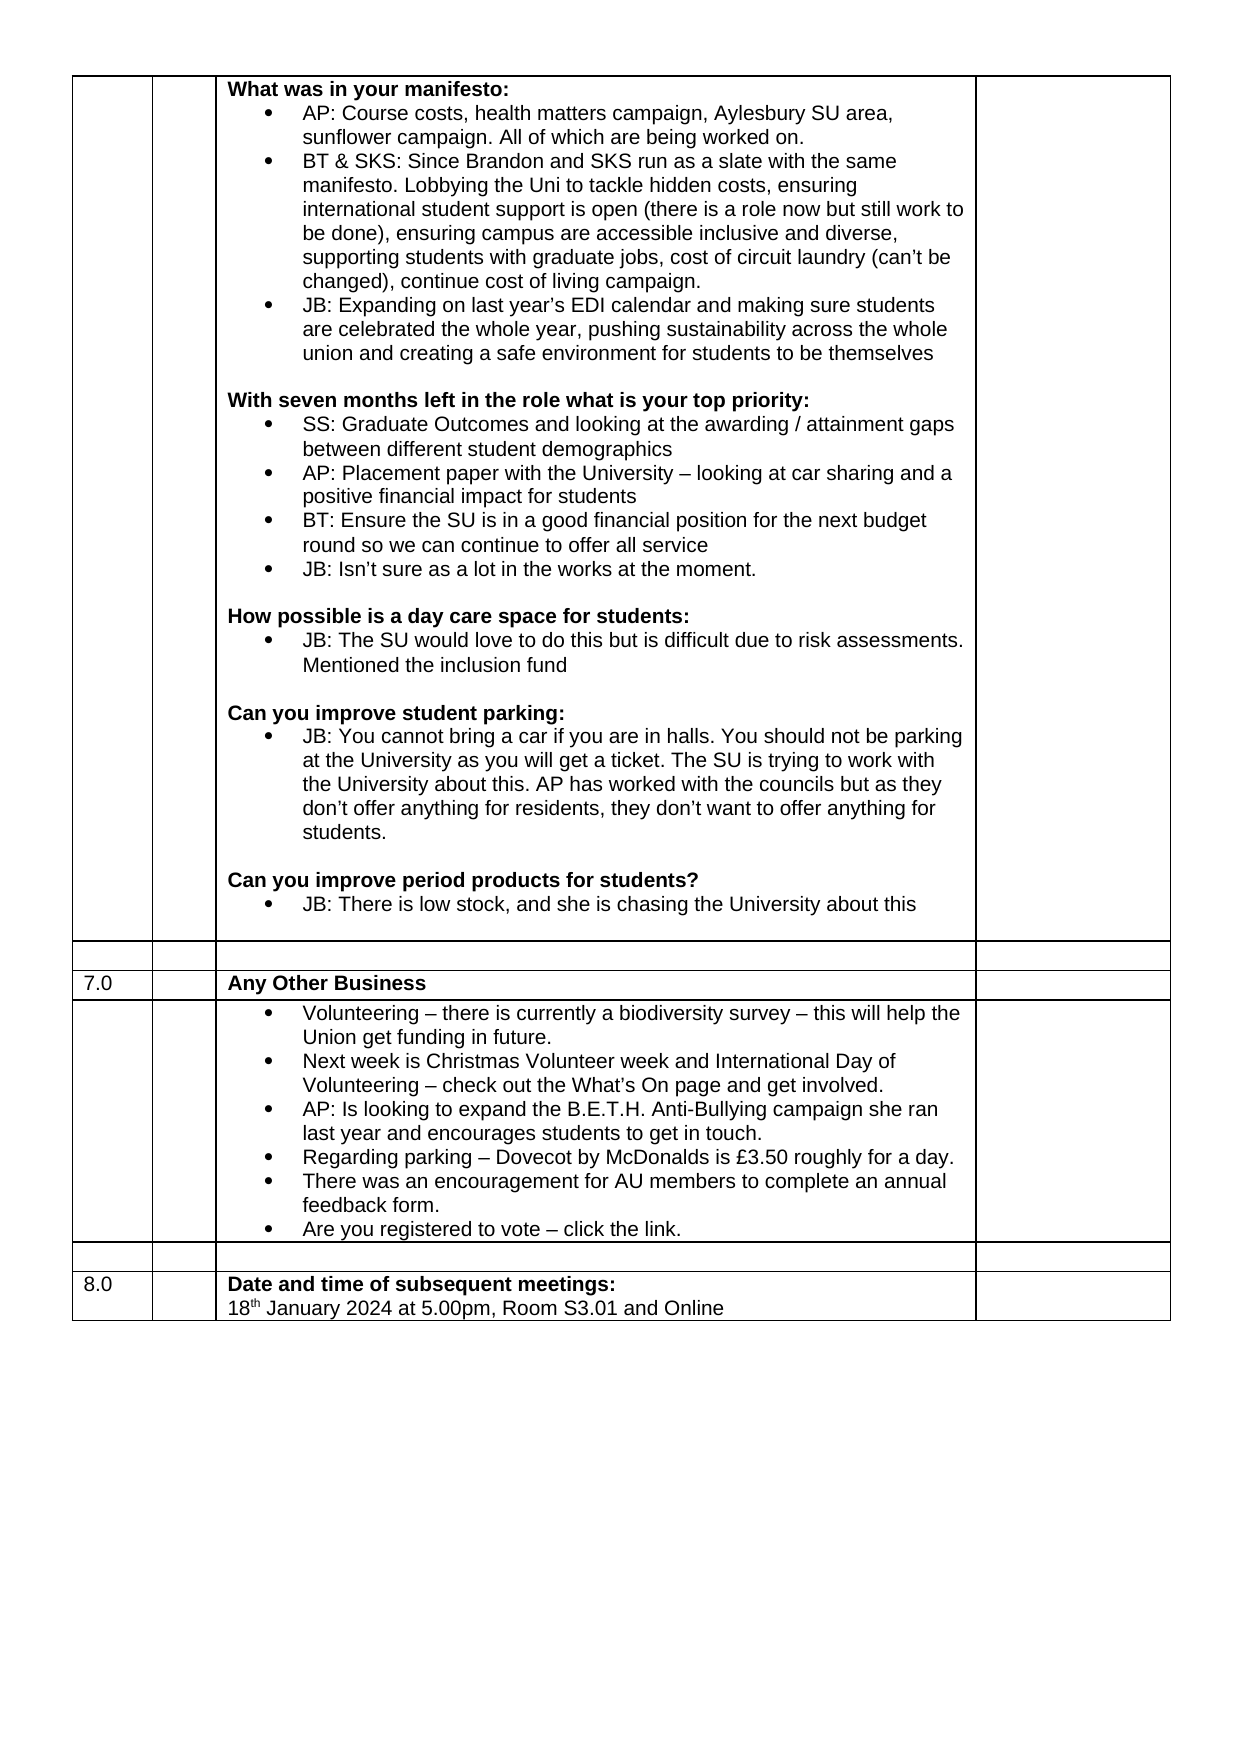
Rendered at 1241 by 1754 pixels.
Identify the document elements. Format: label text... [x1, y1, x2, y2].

table_cell [153, 971, 215, 999]
table_cell [153, 77, 215, 940]
table_cell [217, 942, 975, 970]
table_cell Date and time of subsequent meetings: 18th January 2024 at 5.00pm, Room S3.01 and Online [217, 1272, 975, 1320]
table_cell Any Other Business [217, 971, 975, 999]
table_cell What was in your manifesto: AP: Course costs, health matters campaign, Aylesbury SU area, sunflower campaign. All of which are being worked on. BT & SKS: Since Brandon and SKS run as a slate with the same manifesto. Lobbying the Uni to tackle hidden costs, ensuring international student support is open (there is a role now but still work to be done), ensuring campus are accessible inclusive and diverse, supporting students with graduate jobs, cost of circuit laundry (can’t be changed), continue cost of living campaign. JB: Expanding on last year’s EDI calendar and making sure students are celebrated the whole year, pushing sustainability across the whole union and creating a safe environment for students to be themselves With seven months left in the role what is your top priority: SS: Graduate Outcomes and looking at the awarding / attainment gaps between different student demographics AP: Placement paper with the University – looking at car sharing and a positive financial impact for students BT: Ensure the SU is in a good financial position for the next budget round so we can continue to offer all service JB: Isn’t sure as a lot in the works at the moment. How possible is a day care space for students: JB: The SU would love to do this but is difficult due to risk assessments. Mentioned the inclusion fund Can you improve student parking: JB: You cannot bring a car if you are in halls. You should not be parking at the University as you will get a ticket. The SU is trying to work with the University about this. AP has worked with the councils but as they don’t offer anything for residents, they don’t want to offer anything for students. Can you improve period products for students? JB: There is low stock, and she is chasing the University about this [217, 77, 975, 940]
table_cell [153, 1243, 215, 1271]
table_cell [977, 942, 1170, 970]
table_cell [977, 1272, 1170, 1320]
table_cell [73, 1001, 152, 1241]
table_cell 7.0 [73, 971, 152, 999]
table_cell 8.0 [73, 1272, 152, 1320]
table_cell [153, 942, 215, 970]
table_cell [73, 77, 152, 940]
table_cell [73, 942, 152, 970]
table_cell [153, 1272, 215, 1320]
table_cell [153, 1001, 215, 1241]
table_cell [977, 1243, 1170, 1271]
table_cell [977, 1001, 1170, 1241]
table_cell [977, 77, 1170, 940]
table_cell [73, 1243, 152, 1271]
table_cell [217, 1243, 975, 1271]
table_cell [977, 971, 1170, 999]
table_cell Volunteering – there is currently a biodiversity survey – this will help the Union get funding in future. Next week is Christmas Volunteer week and International Day of Volunteering – check out the What’s On page and get involved. AP: Is looking to expand the B.E.T.H. Anti-Bullying campaign she ran last year and encourages students to get in touch. Regarding parking – Dovecot by McDonalds is £3.50 roughly for a day. There was an encouragement for AU members to complete an annual feedback form. Are you registered to vote – click the link. [217, 1001, 975, 1241]
